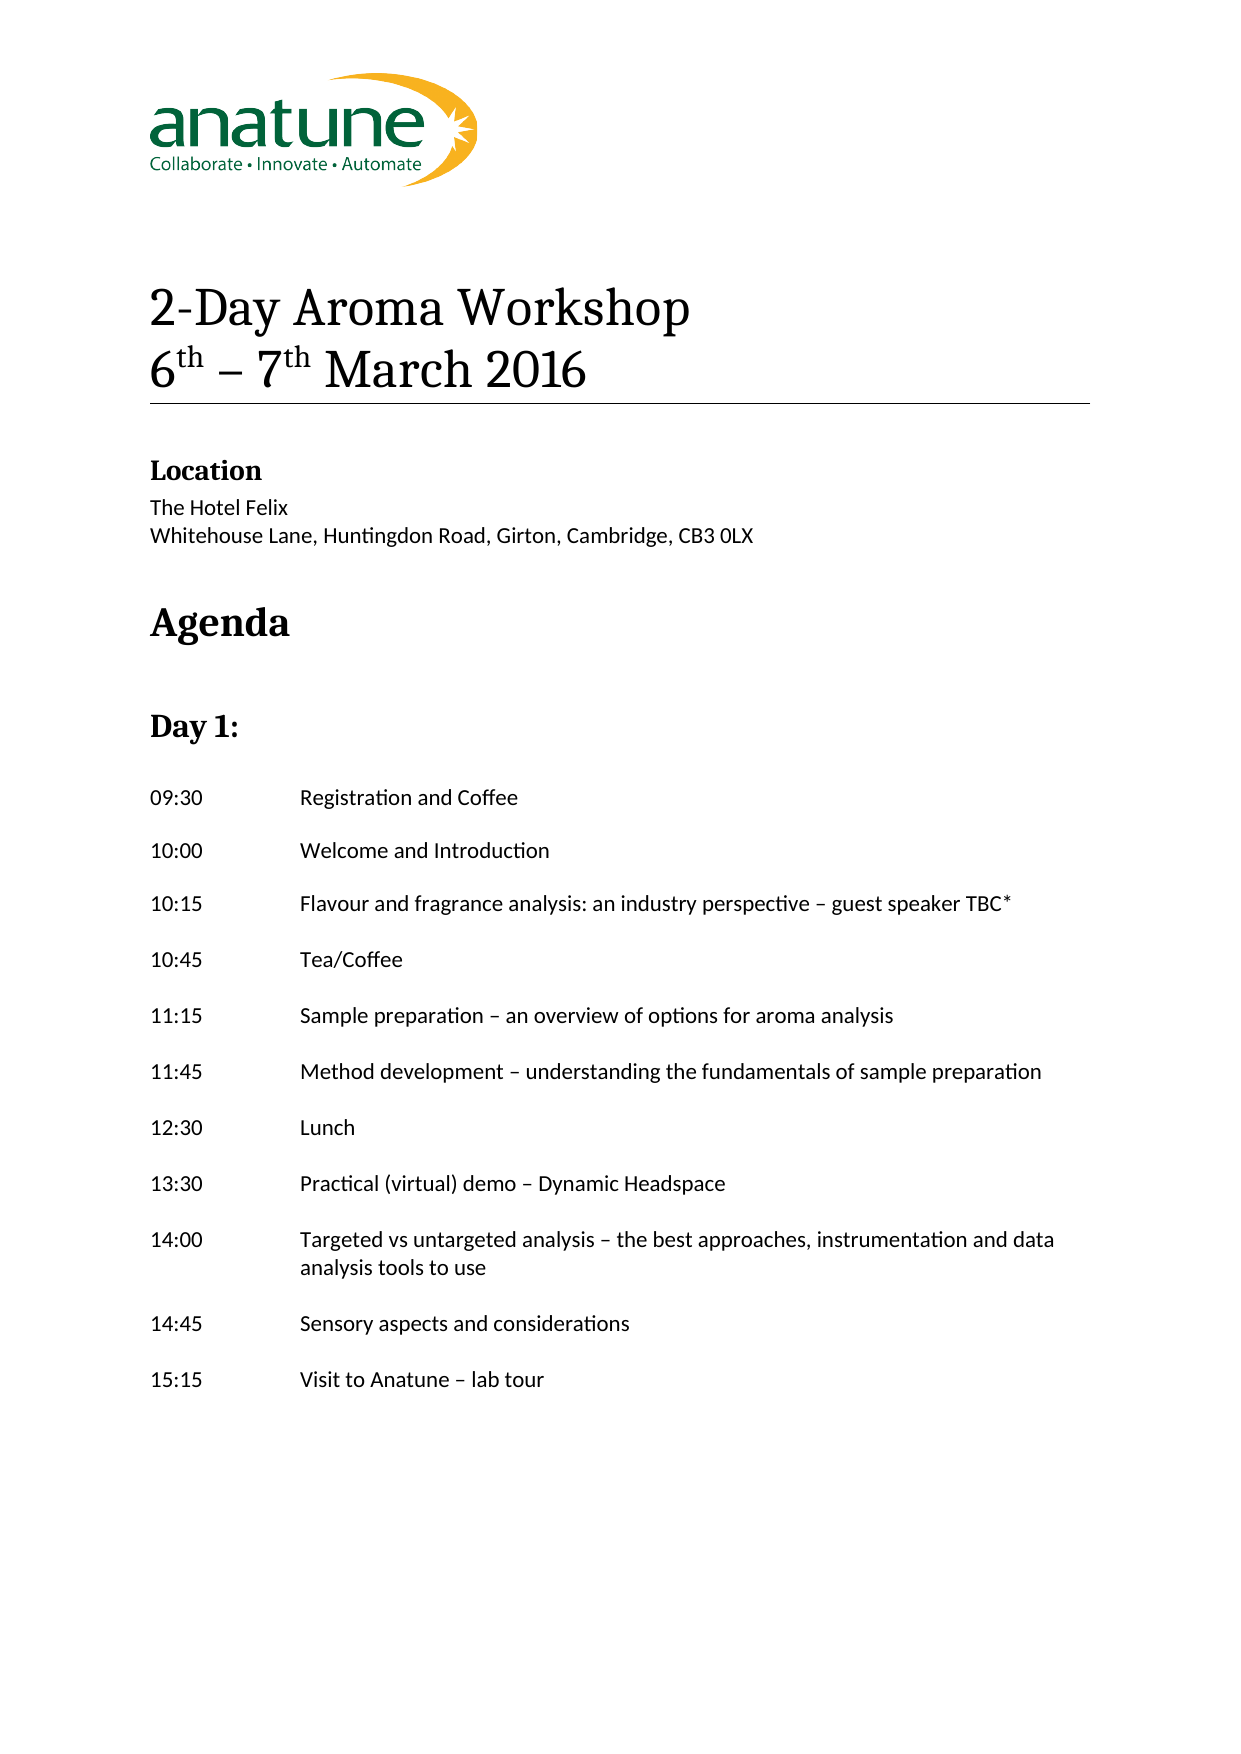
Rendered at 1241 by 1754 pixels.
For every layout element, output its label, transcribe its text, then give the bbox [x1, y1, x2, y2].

text 15:15 Visit to Anatune – lab tour [150, 1366, 1090, 1394]
subtitle Location [150, 454, 1090, 488]
text 09:30 Registration and Coffee [150, 751, 1090, 811]
subtitle Agenda [150, 599, 1090, 647]
text The Hotel Felix [150, 493, 1090, 521]
text 14:45 Sensory aspects and considerations [150, 1309, 1090, 1338]
text 13:30 Practical (virtual) demo – Dynamic Headspace [150, 1169, 1090, 1197]
text Whitehouse Lane, Huntingdon Road, Girton, Cambridge, CB3 0LX [150, 521, 1090, 549]
picture [150, 73, 478, 187]
text 11:15 Sample preparation – an overview of options for aroma analysis [150, 1001, 1090, 1029]
text 10:45 Tea/Coffee [150, 945, 1090, 973]
text 11:45 Method development – understanding the fundamentals of sample preparation [150, 1057, 1090, 1085]
text 10:15 Flavour and fragrance analysis: an industry perspective – guest speaker TBC* [150, 889, 1090, 917]
text 10:00 Welcome and Introduction [150, 836, 1090, 864]
subtitle Day 1: [150, 707, 1090, 745]
text 14:00 Targeted vs untargeted analysis – the best approaches, instrumentation and data analysis tools to use [150, 1226, 1090, 1282]
title 2-Day Aroma Workshop [150, 277, 1090, 339]
text 12:30 Lunch [150, 1113, 1090, 1141]
title 6th – 7th March 2016 [150, 339, 1090, 403]
